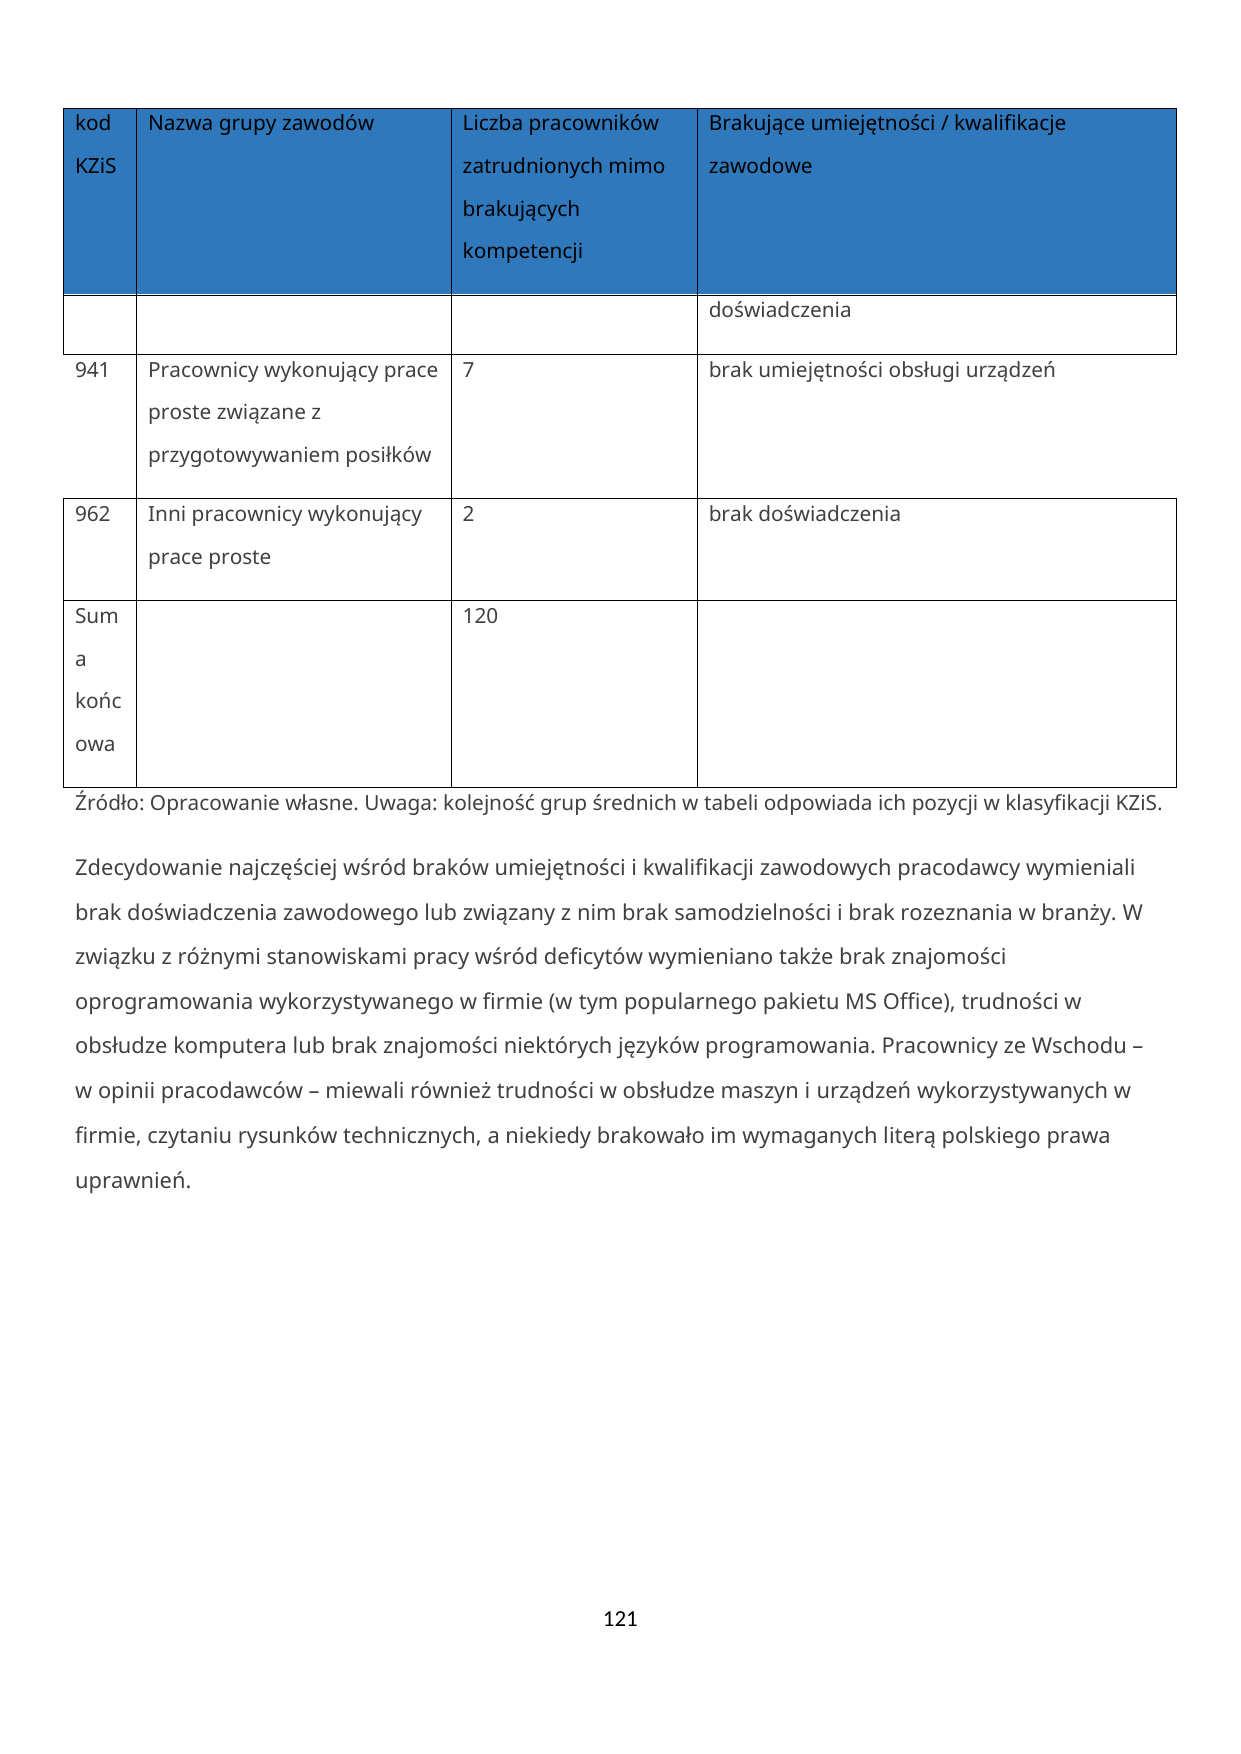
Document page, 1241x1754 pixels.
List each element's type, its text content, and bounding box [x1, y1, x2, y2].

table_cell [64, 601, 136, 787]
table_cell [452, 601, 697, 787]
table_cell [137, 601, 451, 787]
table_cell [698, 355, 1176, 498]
text Źródło: Opracowanie własne. Uwaga: kolejność grup średnich w tabeli odpowiada ich pozycji w klasyfikacji KZiS. [75, 788, 1165, 817]
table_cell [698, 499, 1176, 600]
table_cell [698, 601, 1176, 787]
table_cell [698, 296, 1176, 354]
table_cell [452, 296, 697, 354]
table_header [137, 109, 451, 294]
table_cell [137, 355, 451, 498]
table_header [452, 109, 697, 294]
text Zdecydowanie najczęściej wśród braków umiejętności i kwalifikacji zawodowych pracodawcy wymieniali brak doświadczenia zawodowego lub związany z nim brak samodzielności i brak rozeznania w branży. W związku z różnymi stanowiskami pracy wśród deficytów wymieniano także brak znajomości oprogramowania wykorzystywanego w firmie (w tym popularnego pakietu MS Office), trudności w obsłudze komputera lub brak znajomości niektórych języków programowania. Pracownicy ze Wschodu – w opinii pracodawców – miewali również trudności w obsłudze maszyn i urządzeń wykorzystywanych w firmie, czytaniu rysunków technicznych, a niekiedy brakowało im wymaganych literą polskiego prawa uprawnień. [75, 852, 1165, 1194]
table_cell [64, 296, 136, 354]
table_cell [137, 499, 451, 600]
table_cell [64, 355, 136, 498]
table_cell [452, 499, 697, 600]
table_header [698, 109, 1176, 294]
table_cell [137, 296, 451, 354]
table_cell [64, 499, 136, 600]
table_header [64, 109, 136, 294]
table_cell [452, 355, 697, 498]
